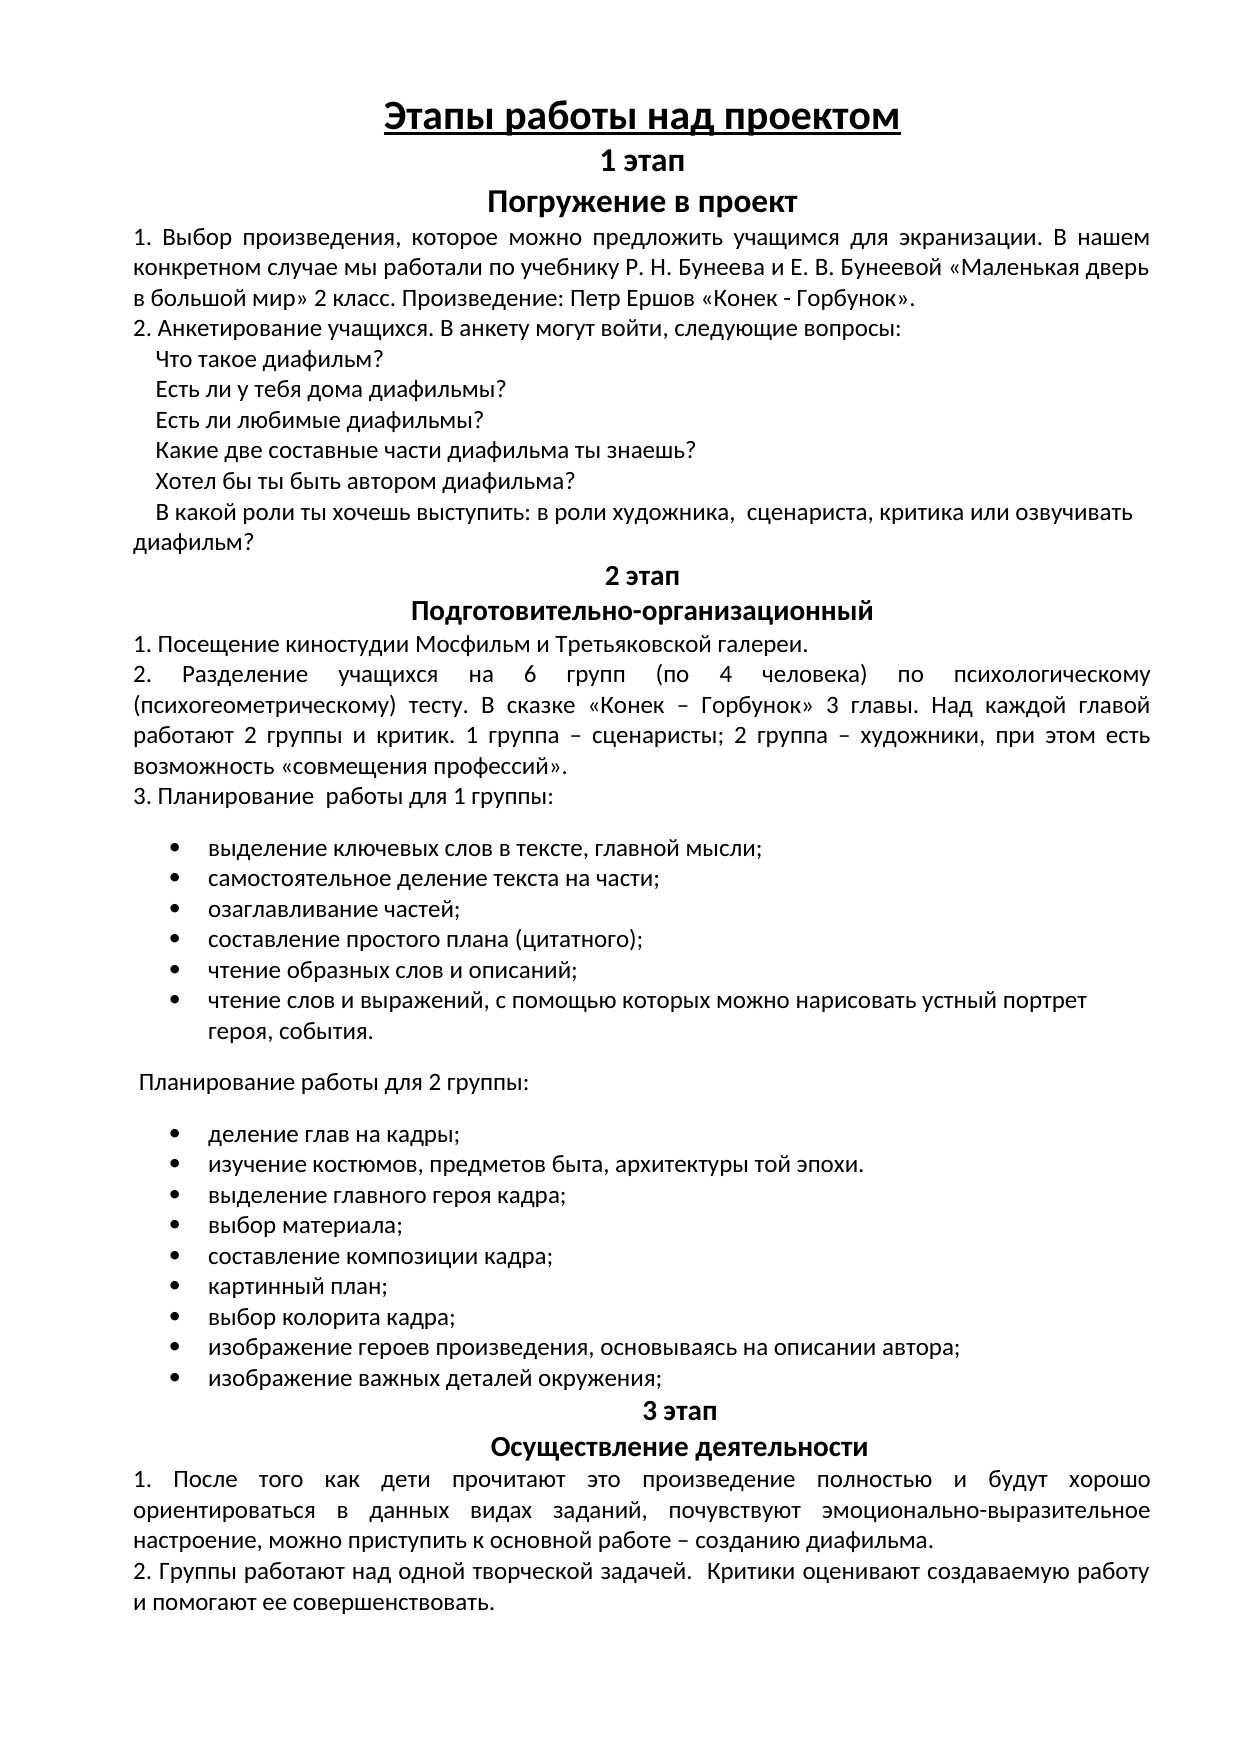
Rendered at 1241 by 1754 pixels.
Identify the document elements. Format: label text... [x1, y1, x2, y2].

list изучение костюмов, предметов быта, архитектуры той эпохи. [170, 1148, 1152, 1179]
text Этапы работы над проектом [133, 89, 1152, 139]
list изображение важных деталей окружения; [170, 1362, 1152, 1392]
list самостоятельное деление текста на части; [170, 862, 1152, 893]
text Есть ли у тебя дома диафильмы? [133, 373, 1152, 404]
text Хотел бы ты быть автором диафильма? [133, 465, 1152, 496]
list выбор колорита кадра; [170, 1301, 1152, 1331]
list выделение главного героя кадра; [170, 1179, 1152, 1209]
list 3 этап [208, 1392, 1152, 1428]
list деление глав на кадры; [170, 1118, 1152, 1148]
list 2. Группы работают над одной творческой задачей. Критики оценивают создаваемую работу и помогают ее совершенствовать. [133, 1555, 1152, 1616]
text 2 этап [133, 557, 1152, 592]
text 1 этап [133, 139, 1152, 180]
list чтение образных слов и описаний; [170, 954, 1152, 984]
text 2. Анкетирование учащихся. В анкету могут войти, следующие вопросы: [133, 312, 1152, 343]
text Что такое диафильм? [133, 343, 1152, 373]
text 1. Выбор произведения, которое можно предложить учащимся для экранизации. В нашем конкретном случае мы работали по учебнику Р. Н. Бунеева и Е. В. Бунеевой «Маленькая дверь в большой мир» 2 класс. Произведение: Петр Ершов «Конек - Горбунок». [133, 221, 1152, 312]
text Есть ли любимые диафильмы? [133, 404, 1152, 434]
text Какие две составные части диафильма ты знаешь? [133, 434, 1152, 465]
text Погружение в проект [133, 180, 1152, 221]
text 3. Планирование работы для 1 группы: [133, 781, 1152, 811]
list картинный план; [170, 1270, 1152, 1301]
list выбор материала; [170, 1209, 1152, 1240]
list составление простого плана (цитатного); [170, 923, 1152, 954]
text Планирование работы для 2 группы: [133, 1066, 1152, 1097]
text В какой роли ты хочешь выступить: в роли художника, сценариста, критика или озвучивать диафильм? [133, 496, 1152, 557]
list Осуществление деятельности [208, 1428, 1152, 1464]
list чтение слов и выражений, с помощью которых можно нарисовать устный портрет героя, события. [170, 984, 1152, 1046]
text 2. Разделение учащихся на 6 групп (по 4 человека) по психологическому (психогеометрическому) тесту. В сказке «Конек – Горбунок» 3 главы. Над каждой главой работают 2 группы и критик. 1 группа – сценаристы; 2 группа – художники, при этом есть возможность «совмещения профессий». [133, 658, 1152, 781]
list выделение ключевых слов в тексте, главной мысли; [170, 832, 1152, 862]
list 1. После того как дети прочитают это произведение полностью и будут хорошо ориентироваться в данных видах заданий, почувствуют эмоционально-выразительное настроение, можно приступить к основной работе – созданию диафильма. [133, 1464, 1152, 1555]
list озаглавливание частей; [170, 893, 1152, 923]
list составление композиции кадра; [170, 1240, 1152, 1270]
text Подготовительно-организационный [133, 592, 1152, 628]
list изображение героев произведения, основываясь на описании автора; [170, 1331, 1152, 1362]
text 1. Посещение киностудии Мосфильм и Третьяковской галереи. [133, 628, 1152, 658]
